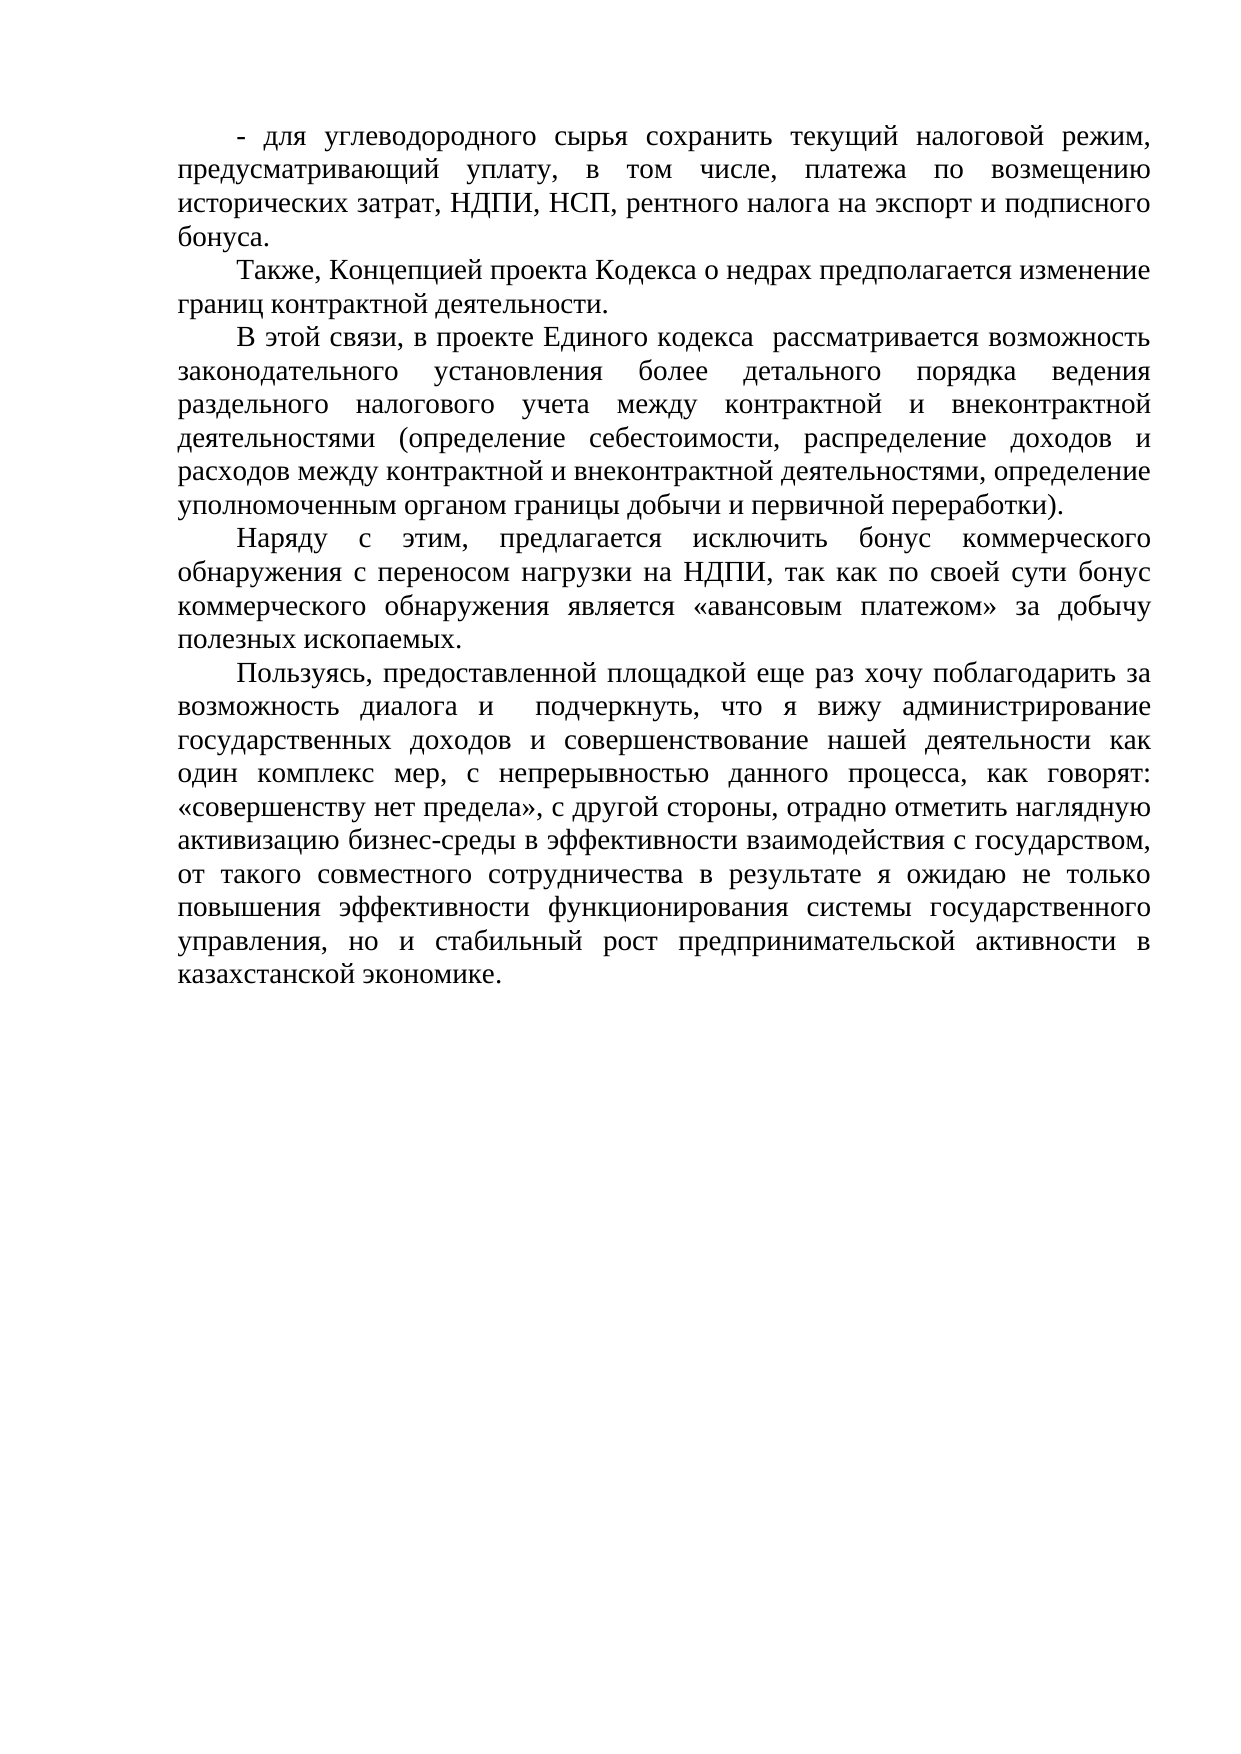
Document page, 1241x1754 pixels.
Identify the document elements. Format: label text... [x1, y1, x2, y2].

text Также, Концепцией проекта Кодекса о недрах предполагается изменение границ контрактной деятельности. [177, 252, 1152, 319]
text Пользуясь, предоставленной площадкой еще раз хочу поблагодарить за возможность диалога и подчеркнуть, что я вижу администрирование государственных доходов и совершенствование нашей деятельности как один комплекс мер, с непрерывностью данного процесса, как говорят: «совершенству нет предела», с другой стороны, отрадно отметить наглядную активизацию бизнес-среды в эффективности взаимодействия с государством, от такого совместного сотрудничества в результате я ожидаю не только повышения эффективности функционирования системы государственного управления, но и стабильный рост предпринимательской активности в казахстанской экономике. [177, 655, 1152, 990]
text Наряду с этим, предлагается исключить бонус коммерческого обнаружения с переносом нагрузки на НДПИ, так как по своей сути бонус коммерческого обнаружения является «авансовым платежом» за добычу полезных ископаемых. [177, 521, 1152, 655]
text - для углеводородного сырья сохранить текущий налоговой режим, предусматривающий уплату, в том числе, платежа по возмещению исторических затрат, НДПИ, НСП, рентного налога на экспорт и подписного бонуса. [177, 118, 1152, 252]
text В этой связи, в проекте Единого кодекса рассматривается возможность законодательного установления более детального порядка ведения раздельного налогового учета между контрактной и внеконтрактной деятельностями (определение себестоимости, распределение доходов и расходов между контрактной и внеконтрактной деятельностями, определение уполномоченным органом границы добычи и первичной переработки). [177, 319, 1152, 521]
